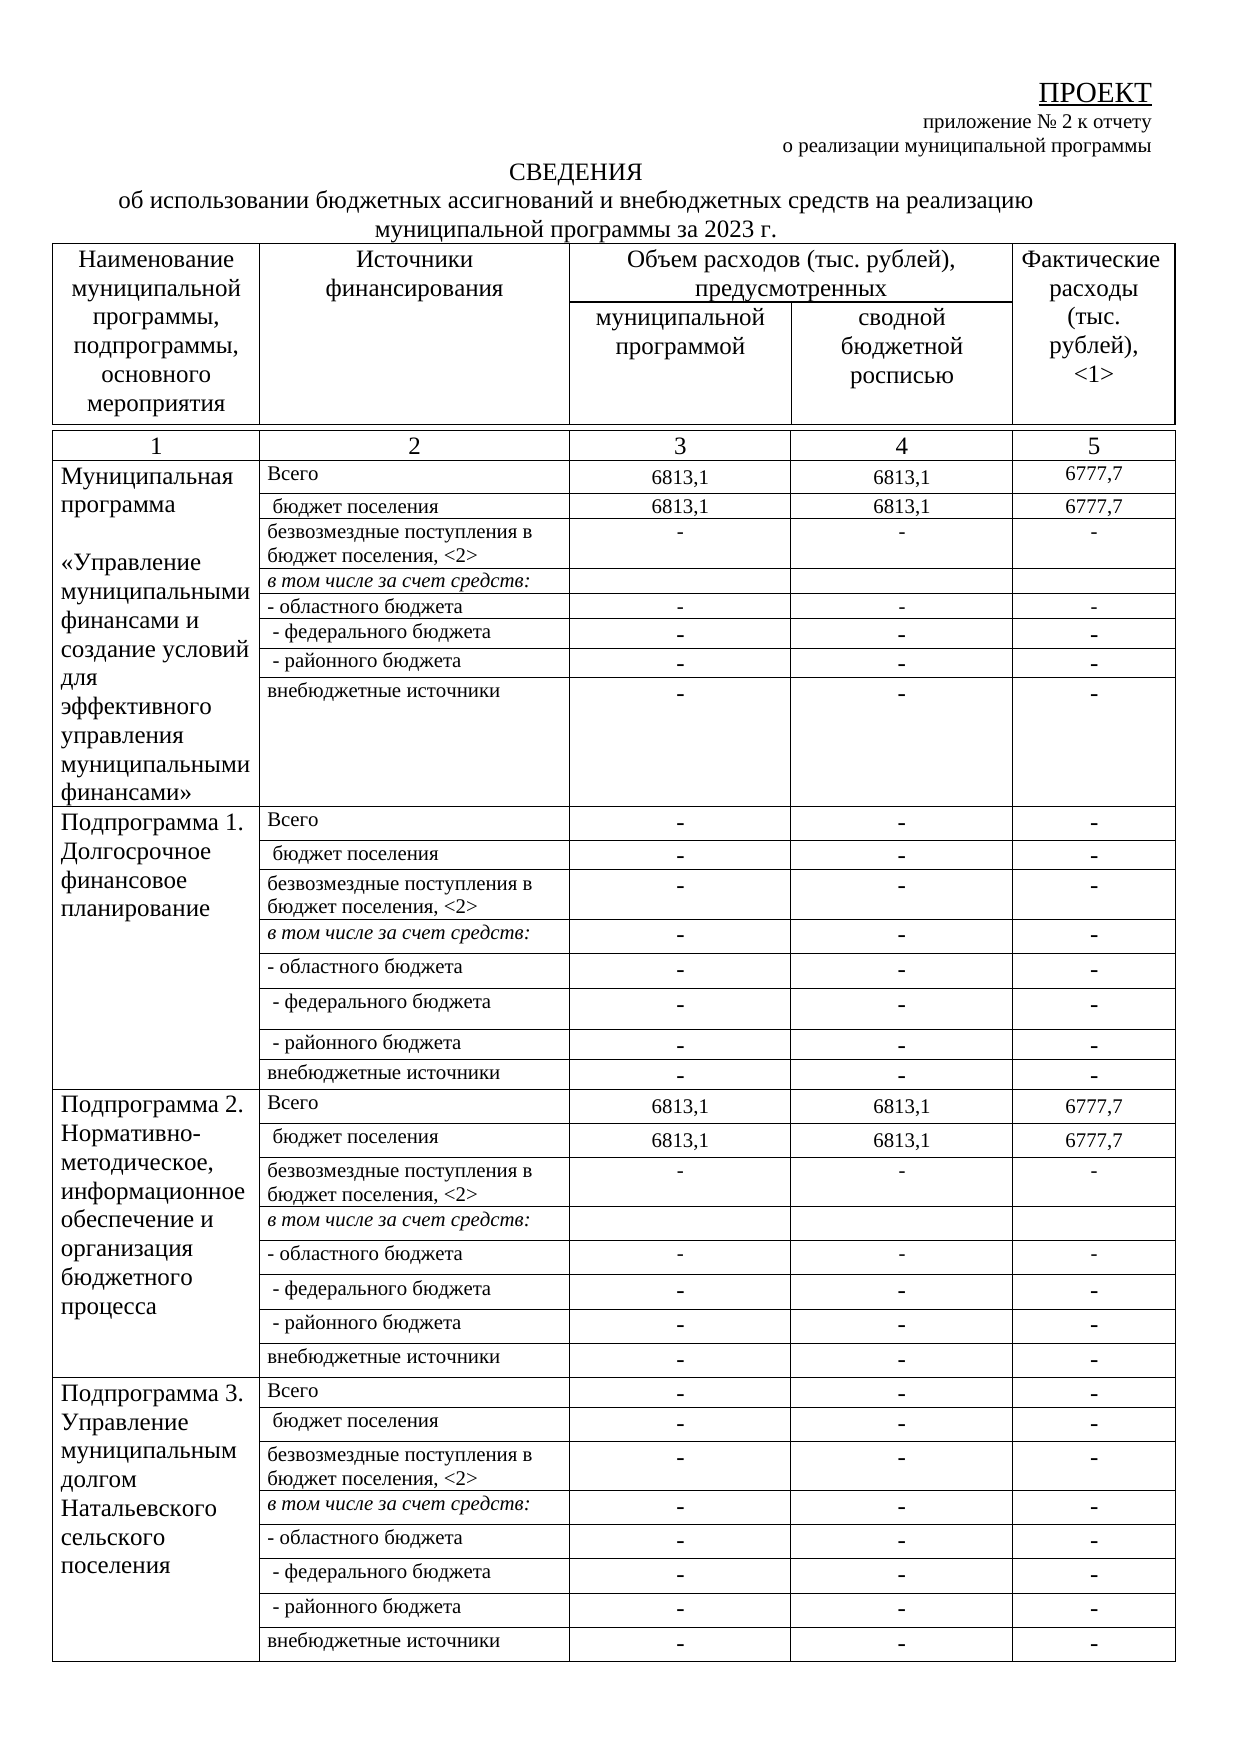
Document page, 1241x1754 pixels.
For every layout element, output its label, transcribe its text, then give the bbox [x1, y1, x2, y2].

table_cell Всего [260, 461, 569, 493]
table_cell - [1013, 841, 1175, 869]
table_cell - [1013, 1241, 1175, 1274]
table_header Объем расходов (тыс. рублей), предусмотренных [570, 244, 1012, 301]
table_cell безвозмездные поступления в бюджет поселения, <2> [260, 1158, 569, 1206]
table_cell - [1013, 519, 1175, 567]
text о реализации муниципальной программы [0, 133, 1152, 157]
table_cell 6813,1 [791, 494, 1012, 518]
table_cell - [791, 954, 1012, 988]
table_cell - [791, 841, 1012, 869]
table_cell - [791, 1030, 1012, 1059]
table_cell Подпрограмма 2. Нормативно-методическое, информационное обеспечение и организация бюджетного процесса [53, 1090, 259, 1377]
table_cell - [570, 1525, 790, 1558]
table_cell бюджет поселения [260, 841, 569, 869]
table_cell - [570, 920, 790, 953]
table_cell - [570, 594, 790, 618]
table_cell бюджет поселения [260, 494, 569, 518]
table_cell - [570, 989, 790, 1029]
table_cell - [791, 519, 1012, 567]
table_cell - [570, 870, 790, 918]
table_cell - федерального бюджета [260, 1559, 569, 1592]
table_cell [570, 569, 790, 592]
table_cell - [791, 1275, 1012, 1308]
table_cell - [570, 1158, 790, 1206]
table_cell - [791, 649, 1012, 677]
table_cell Всего [260, 1378, 569, 1407]
table_cell бюджет поселения [260, 1408, 569, 1441]
table_cell - [570, 1378, 790, 1407]
table_cell Подпрограмма 3. Управление муниципальным долгом Натальевского сельского поселения [53, 1378, 259, 1661]
table_cell - [570, 1408, 790, 1441]
table_cell - [570, 954, 790, 988]
table_cell в том числе за счет средств: [260, 1491, 569, 1524]
table_cell - [791, 1378, 1012, 1407]
table_cell - [791, 1594, 1012, 1627]
table_cell - [1013, 1275, 1175, 1308]
table_cell 6813,1 [570, 494, 790, 518]
table_cell - областного бюджета [260, 1525, 569, 1558]
table_cell 6777,7 [1013, 461, 1175, 493]
table_cell сводной бюджетной росписью [792, 303, 1012, 424]
table_cell - [570, 1442, 790, 1490]
table_cell 6813,1 [570, 1090, 790, 1123]
table_cell - [570, 1491, 790, 1524]
table_header 1 [53, 431, 259, 460]
table_cell - [570, 619, 790, 647]
table_cell - [791, 1344, 1012, 1377]
table_cell - [570, 649, 790, 677]
table_cell внебюджетные источники [260, 678, 569, 806]
table_cell - [791, 594, 1012, 618]
table_cell - областного бюджета [260, 1241, 569, 1274]
table_cell - [1013, 649, 1175, 677]
table_cell - [570, 1310, 790, 1343]
table_cell - [791, 1559, 1012, 1592]
table_cell - районного бюджета [260, 1030, 569, 1059]
table_cell - областного бюджета [260, 954, 569, 988]
table_cell - [570, 1594, 790, 1627]
table_cell - федерального бюджета [260, 619, 569, 647]
table_cell внебюджетные источники [260, 1060, 569, 1088]
table_header 5 [1013, 431, 1175, 460]
table_cell - [791, 1310, 1012, 1343]
table_cell в том числе за счет средств: [260, 920, 569, 953]
table_cell - [1013, 954, 1175, 988]
table_cell - [1013, 1408, 1175, 1441]
table_cell бюджет поселения [260, 1124, 569, 1157]
table_cell безвозмездные поступления в бюджет поселения, <2> [260, 870, 569, 918]
table_cell - [570, 1241, 790, 1274]
table_header 2 [260, 431, 569, 460]
table_cell - [1013, 1158, 1175, 1206]
table_cell - [791, 989, 1012, 1029]
table_header 3 [570, 431, 790, 460]
table_cell - [570, 1559, 790, 1592]
table_cell в том числе за счет средств: [260, 569, 569, 592]
table_cell - районного бюджета [260, 1310, 569, 1343]
table_header 4 [791, 431, 1012, 460]
table_cell безвозмездные поступления в бюджет поселения, <2> [260, 519, 569, 567]
table_cell - [1013, 1628, 1175, 1661]
table_cell Подпрограмма 1. Долгосрочное финансовое планирование [53, 807, 259, 1088]
table_cell - [1013, 619, 1175, 647]
table_cell [1013, 569, 1175, 592]
table_cell - [1013, 989, 1175, 1029]
table_cell в том числе за счет средств: [260, 1207, 569, 1240]
table_cell - областного бюджета [260, 594, 569, 618]
table_cell - [1013, 1491, 1175, 1524]
table_cell Всего [260, 807, 569, 839]
table_cell - [791, 870, 1012, 918]
text СВЕДЕНИЯ [0, 157, 1152, 185]
table_cell внебюджетные источники [260, 1344, 569, 1377]
table_cell 6813,1 [791, 1090, 1012, 1123]
table_cell - [1013, 1525, 1175, 1558]
table_cell внебюджетные источники [260, 1628, 569, 1661]
table_cell - [570, 807, 790, 839]
table_cell Всего [260, 1090, 569, 1123]
table_cell - районного бюджета [260, 649, 569, 677]
table_cell - [791, 619, 1012, 647]
table_cell - [570, 841, 790, 869]
table_cell - [570, 1275, 790, 1308]
table_header Фактические расходы (тыс. рублей), <1> [1013, 244, 1174, 424]
table_cell [791, 569, 1012, 592]
table_cell - [791, 807, 1012, 839]
table_cell - [791, 1442, 1012, 1490]
table_cell муниципальной программой [570, 303, 791, 424]
table_cell - [1013, 920, 1175, 953]
table_cell 6813,1 [570, 461, 790, 493]
table_cell [1013, 1207, 1175, 1240]
table_header Наименование муниципальной программы, подпрограммы, основного мероприятия [53, 244, 259, 424]
table_cell - [1013, 594, 1175, 618]
table_cell - [570, 1060, 790, 1088]
table_cell - [1013, 1559, 1175, 1592]
table_cell - [1013, 1060, 1175, 1088]
table_cell - [791, 1525, 1012, 1558]
table_cell 6777,7 [1013, 494, 1175, 518]
table_cell - [791, 1158, 1012, 1206]
table_cell - [791, 1060, 1012, 1088]
table_cell [570, 1207, 790, 1240]
table_cell - [1013, 1030, 1175, 1059]
table_cell - [1013, 1442, 1175, 1490]
text приложение № 2 к отчету [0, 108, 1152, 133]
table_cell - [791, 1241, 1012, 1274]
table_cell - [1013, 1378, 1175, 1407]
table_cell - [1013, 1594, 1175, 1627]
table_cell - [791, 1408, 1012, 1441]
table_cell 6777,7 [1013, 1124, 1175, 1157]
table_cell 6777,7 [1013, 1090, 1175, 1123]
table_cell - [791, 1628, 1012, 1661]
table_cell [791, 1207, 1012, 1240]
text об использовании бюджетных ассигнований и внебюджетных средств на реализацию [0, 185, 1152, 214]
table_header Источники финансирования [260, 244, 569, 424]
table_cell - [1013, 678, 1175, 806]
table_cell - [791, 1491, 1012, 1524]
table_cell 6813,1 [791, 1124, 1012, 1157]
table_cell 6813,1 [791, 461, 1012, 493]
table_cell - федерального бюджета [260, 1275, 569, 1308]
table_cell Муниципальная программа «Управление муниципальными финансами и создание условий для эффективного управления муниципальными финансами» [53, 461, 259, 806]
table_cell - федерального бюджета [260, 989, 569, 1029]
table_cell - [570, 1628, 790, 1661]
table_cell 6813,1 [570, 1124, 790, 1157]
table_cell - районного бюджета [260, 1594, 569, 1627]
table_cell - [1013, 807, 1175, 839]
table_cell безвозмездные поступления в бюджет поселения, <2> [260, 1442, 569, 1490]
table_cell - [570, 678, 790, 806]
table_cell - [570, 1344, 790, 1377]
text муниципальной программы за 2023 г. [0, 214, 1152, 243]
table_cell - [1013, 1310, 1175, 1343]
table_cell - [570, 519, 790, 567]
table_cell - [570, 1030, 790, 1059]
table_cell - [1013, 870, 1175, 918]
table_cell - [1013, 1344, 1175, 1377]
table_cell - [791, 920, 1012, 953]
table_cell - [791, 678, 1012, 806]
